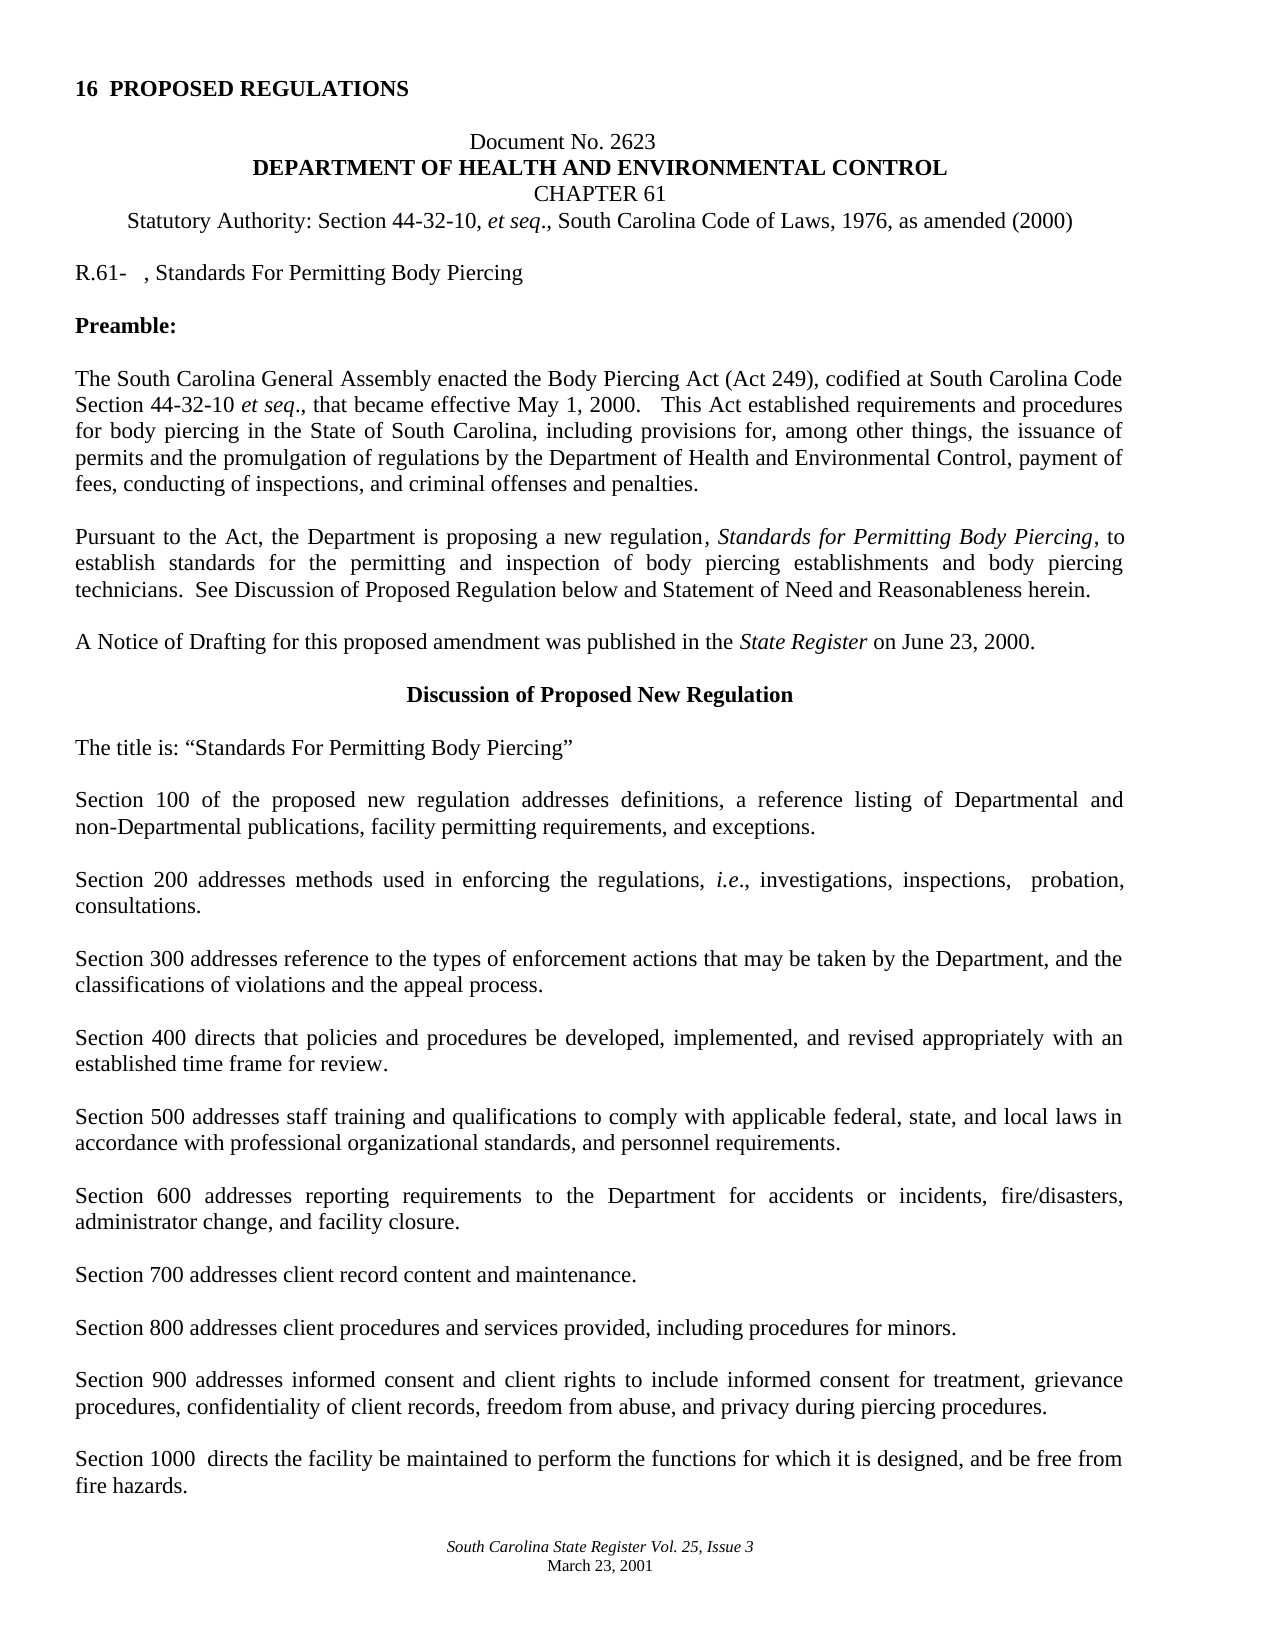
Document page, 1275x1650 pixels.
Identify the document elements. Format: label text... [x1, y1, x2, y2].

text Section 500 addresses staff training and qualifications to comply with applicable federal, state, and local laws in accordance with professional organizational standards, and personnel requirements. [75, 1103, 1125, 1156]
text Statutory Authority: Section 44-32-10, et seq., South Carolina Code of Laws, 1976, as amended (2000) [75, 207, 1125, 233]
text Pursuant to the Act, the Department is proposing a new regulation, Standards for Permitting Body Piercing, to establish standards for the permitting and inspection of body piercing establishments and body piercing technicians. See Discussion of Proposed Regulation below and Statement of Need and Reasonableness herein. [75, 523, 1125, 602]
text The South Carolina General Assembly enacted the Body Piercing Act (Act 249), codified at South Carolina Code Section 44-32-10 et seq., that became effective May 1, 2000. This Act established requirements and procedures for body piercing in the State of South Carolina, including provisions for, among other things, the issuance of permits and the promulgation of regulations by the Department of Health and Environmental Control, payment of fees, conducting of inspections, and criminal offenses and penalties. [75, 365, 1125, 497]
text Section 200 addresses methods used in enforcing the regulations, i.e., investigations, inspections, probation, consultations. [75, 866, 1125, 918]
text R.61- , Standards For Permitting Body Piercing [75, 259, 1125, 286]
text The title is: “Standards For Permitting Body Piercing” [75, 734, 1125, 760]
text Section 900 addresses informed consent and client rights to include informed consent for treatment, grievance procedures, confidentiality of client records, freedom from abuse, and privacy during piercing procedures. [75, 1366, 1125, 1419]
text Section 800 addresses client procedures and services provided, including procedures for minors. [75, 1314, 1125, 1340]
text Preamble: [75, 312, 1125, 338]
text Section 1000 directs the facility be maintained to perform the functions for which it is designed, and be free from fire hazards. [75, 1445, 1125, 1498]
text Section 700 addresses client record content and maintenance. [75, 1261, 1125, 1287]
text Section 600 addresses reporting requirements to the Department for accidents or incidents, fire/disasters, administrator change, and facility closure. [75, 1182, 1125, 1234]
text Document No. 2623 [75, 128, 1125, 154]
text Section 400 directs that policies and procedures be developed, implemented, and revised appropriately with an established time frame for review. [75, 1024, 1125, 1076]
text DEPARTMENT OF HEALTH AND ENVIRONMENTAL CONTROL [75, 154, 1125, 180]
text Discussion of Proposed New Regulation [75, 681, 1125, 707]
text CHAPTER 61 [75, 180, 1125, 207]
text A Notice of Drafting for this proposed amendment was published in the State Register on June 23, 2000. [75, 628, 1125, 655]
text Section 300 addresses reference to the types of enforcement actions that may be taken by the Department, and the classifications of violations and the appeal process. [75, 945, 1125, 997]
text Section 100 of the proposed new regulation addresses definitions, a reference listing of Departmental and non-Departmental publications, facility permitting requirements, and exceptions. [75, 787, 1125, 839]
